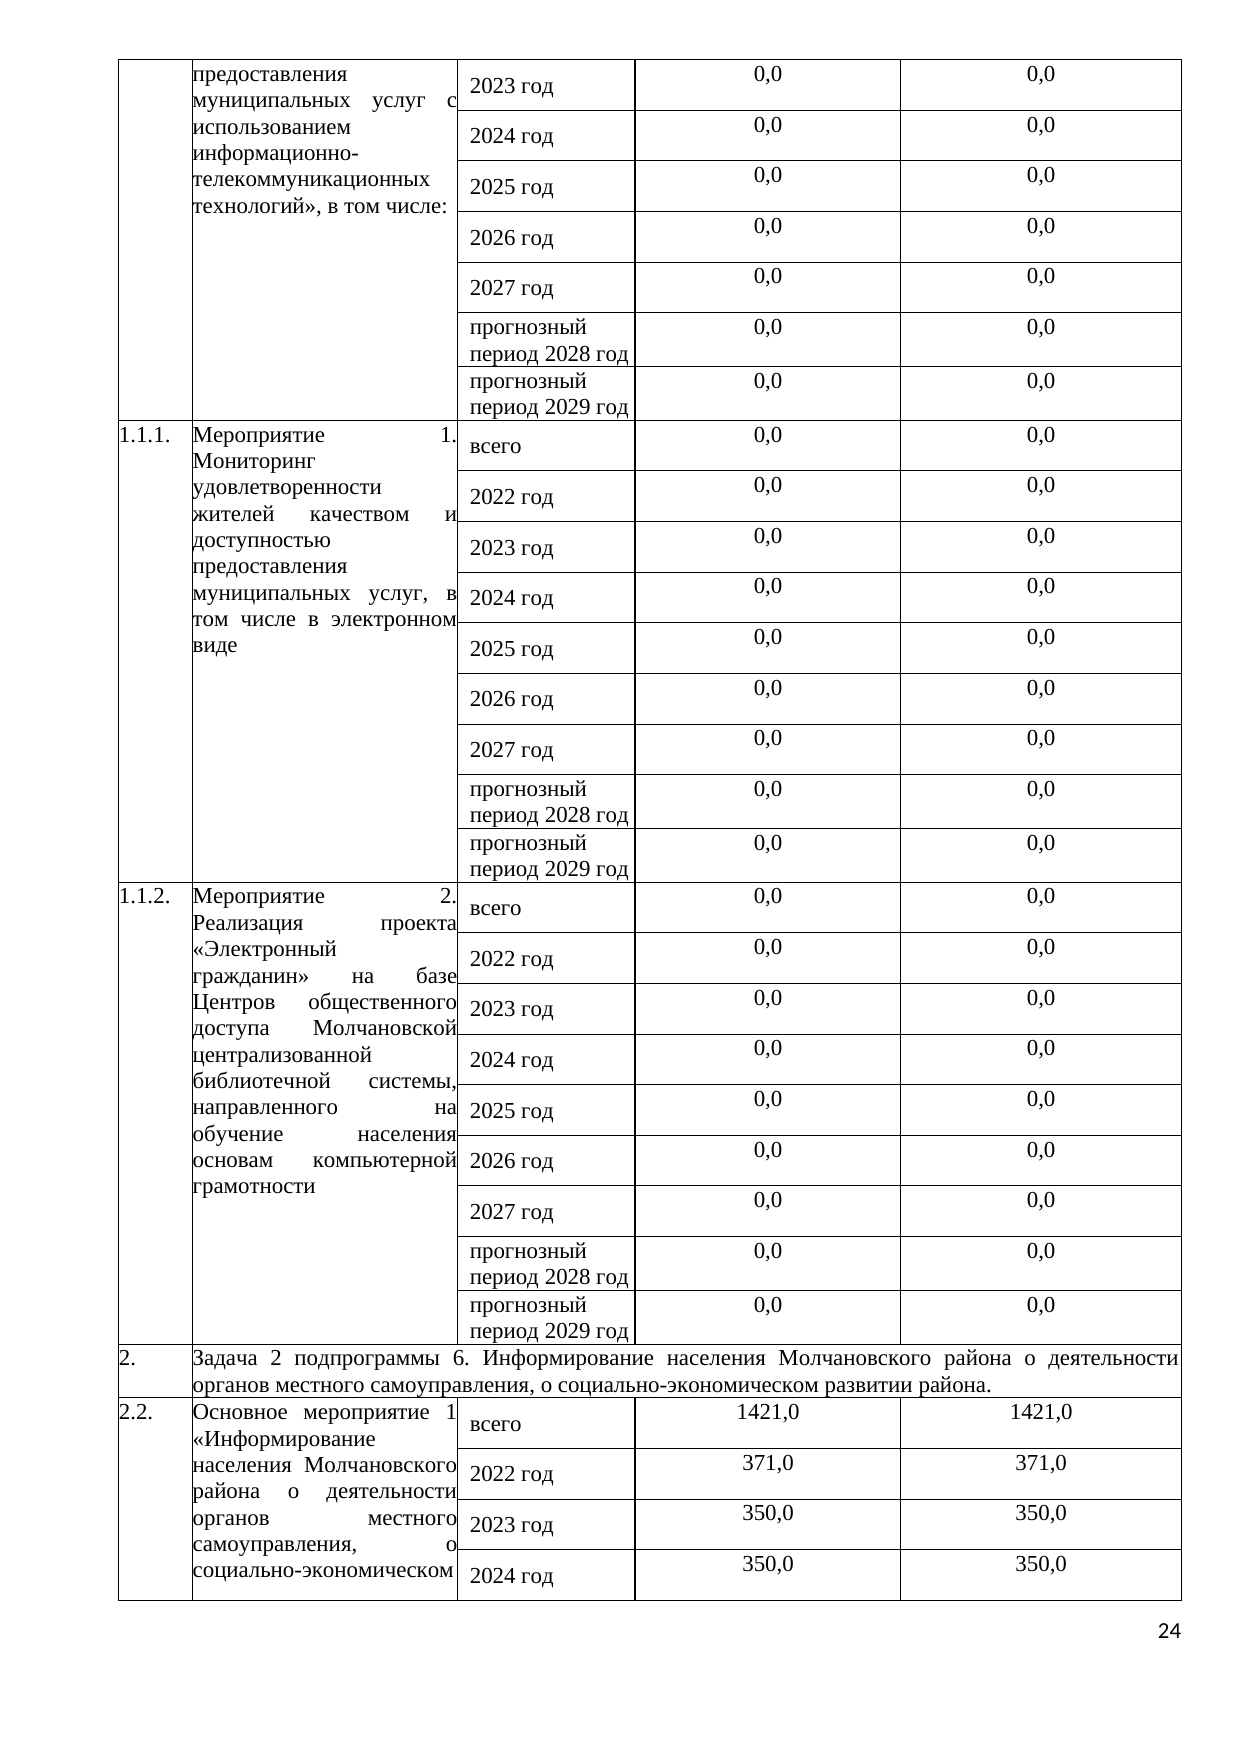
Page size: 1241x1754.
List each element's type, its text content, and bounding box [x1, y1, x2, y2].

table_cell Задача 2 подпрограммы 6. Информирование населения Молчановского района о деятельности органов местного самоуправления, о социально-экономическом развитии района. [193, 1345, 1181, 1397]
table_cell 2027 год [458, 1186, 634, 1236]
table_cell 350,0 [636, 1500, 900, 1549]
table_cell 2023 год [458, 522, 634, 572]
table_cell 0,0 [901, 471, 1181, 521]
table_cell 0,0 [901, 212, 1181, 262]
table_cell 0,0 [636, 1085, 900, 1135]
table_cell 0,0 [636, 111, 900, 160]
table_cell 0,0 [901, 60, 1181, 110]
table_cell 2022 год [458, 1449, 634, 1498]
table_cell 0,0 [901, 725, 1181, 774]
table_cell 1.1.1. [119, 421, 192, 882]
table_cell 0,0 [901, 1136, 1181, 1185]
table_cell 0,0 [636, 60, 900, 110]
table_cell прогнозный период 2029 год [458, 829, 634, 882]
table_cell 0,0 [901, 367, 1181, 420]
table_cell 0,0 [636, 775, 900, 828]
table_cell 0,0 [636, 421, 900, 470]
table_cell 1421,0 [636, 1398, 900, 1448]
table_cell 0,0 [901, 674, 1181, 723]
table_cell 0,0 [636, 1136, 900, 1185]
table_cell 0,0 [901, 883, 1181, 932]
table_cell 0,0 [901, 775, 1181, 828]
table_cell 2022 год [458, 471, 634, 521]
table_cell 0,0 [901, 933, 1181, 983]
table_cell 0,0 [636, 725, 900, 774]
table_cell 0,0 [636, 263, 900, 312]
table_cell 1.1.2. [119, 883, 192, 1343]
table_cell 0,0 [636, 367, 900, 420]
table_cell 2024 год [458, 111, 634, 160]
table_cell 2026 год [458, 212, 634, 262]
table_cell 0,0 [636, 161, 900, 211]
table_cell 350,0 [901, 1500, 1181, 1549]
table_cell 2026 год [458, 1136, 634, 1185]
table_cell 0,0 [901, 421, 1181, 470]
table_cell 2024 год [458, 1035, 634, 1084]
table_cell 2024 год [458, 573, 634, 622]
table_cell 0,0 [636, 623, 900, 673]
table_cell 0,0 [636, 674, 900, 723]
table_cell 2027 год [458, 263, 634, 312]
table_cell 0,0 [901, 1291, 1181, 1343]
table_cell 0,0 [636, 984, 900, 1033]
table_cell 0,0 [901, 1186, 1181, 1236]
table_cell 350,0 [636, 1550, 900, 1600]
table_cell 2022 год [458, 933, 634, 983]
table_cell прогнозный период 2029 год [458, 367, 634, 420]
table_cell 0,0 [901, 623, 1181, 673]
table_cell 0,0 [636, 883, 900, 932]
table_cell 0,0 [636, 522, 900, 572]
table_cell прогнозный период 2028 год [458, 313, 634, 366]
table_cell 1421,0 [901, 1398, 1181, 1448]
table_cell всего [458, 1398, 634, 1448]
table_cell 0,0 [901, 1035, 1181, 1084]
table_cell 0,0 [636, 573, 900, 622]
table_cell 2026 год [458, 674, 634, 723]
table_cell 371,0 [636, 1449, 900, 1498]
table_cell 350,0 [901, 1550, 1181, 1600]
table_cell 0,0 [636, 933, 900, 983]
table_cell 0,0 [636, 471, 900, 521]
table_cell прогнозный период 2028 год [458, 775, 634, 828]
table_cell 0,0 [901, 313, 1181, 366]
table_cell 2024 год [458, 1550, 634, 1600]
table_cell 0,0 [901, 161, 1181, 211]
table_cell 0,0 [901, 522, 1181, 572]
table_cell 2025 год [458, 1085, 634, 1135]
table_cell 0,0 [901, 111, 1181, 160]
table_cell прогнозный период 2029 год [458, 1291, 634, 1343]
table_cell 371,0 [901, 1449, 1181, 1498]
table_cell 0,0 [901, 573, 1181, 622]
table_cell 0,0 [636, 1237, 900, 1290]
table_cell 0,0 [636, 1035, 900, 1084]
table_cell 0,0 [636, 829, 900, 882]
table_cell 0,0 [901, 1085, 1181, 1135]
table_cell всего [458, 421, 634, 470]
table_cell 2027 год [458, 725, 634, 774]
table_cell прогнозный период 2028 год [458, 1237, 634, 1290]
table_cell Мероприятие 2. Реализация проекта «Электронный гражданин» на базе Центров общественного доступа Молчановской централизованной библиотечной системы, направленного на обучение населения основам компьютерной грамотности [193, 883, 457, 1343]
table_cell Основное мероприятие 1 «Информирование населения Молчановского района о деятельности органов местного самоуправления, о социально-экономическом развитии района», в том числе: [193, 1398, 457, 1600]
table_cell 2. [119, 1345, 192, 1397]
table_cell 0,0 [636, 212, 900, 262]
table_cell всего [458, 883, 634, 932]
table_cell 0,0 [901, 1237, 1181, 1290]
table_cell 0,0 [901, 829, 1181, 882]
table_cell 0,0 [901, 263, 1181, 312]
table_cell 0,0 [901, 984, 1181, 1033]
table_cell 2023 год [458, 1500, 634, 1549]
table_cell 0,0 [636, 1291, 900, 1343]
table_cell 0,0 [636, 313, 900, 366]
table_cell 2025 год [458, 623, 634, 673]
table_cell 0,0 [636, 1186, 900, 1236]
table_cell 2023 год [458, 984, 634, 1033]
table_cell 2.2. [119, 1398, 192, 1600]
table_cell Мероприятие 1. Мониторинг удовлетворенности жителей качеством и доступностью предоставления муниципальных услуг, в том числе в электронном виде [193, 421, 457, 882]
table_cell 2025 год [458, 161, 634, 211]
table_cell 2023 год [458, 60, 634, 110]
